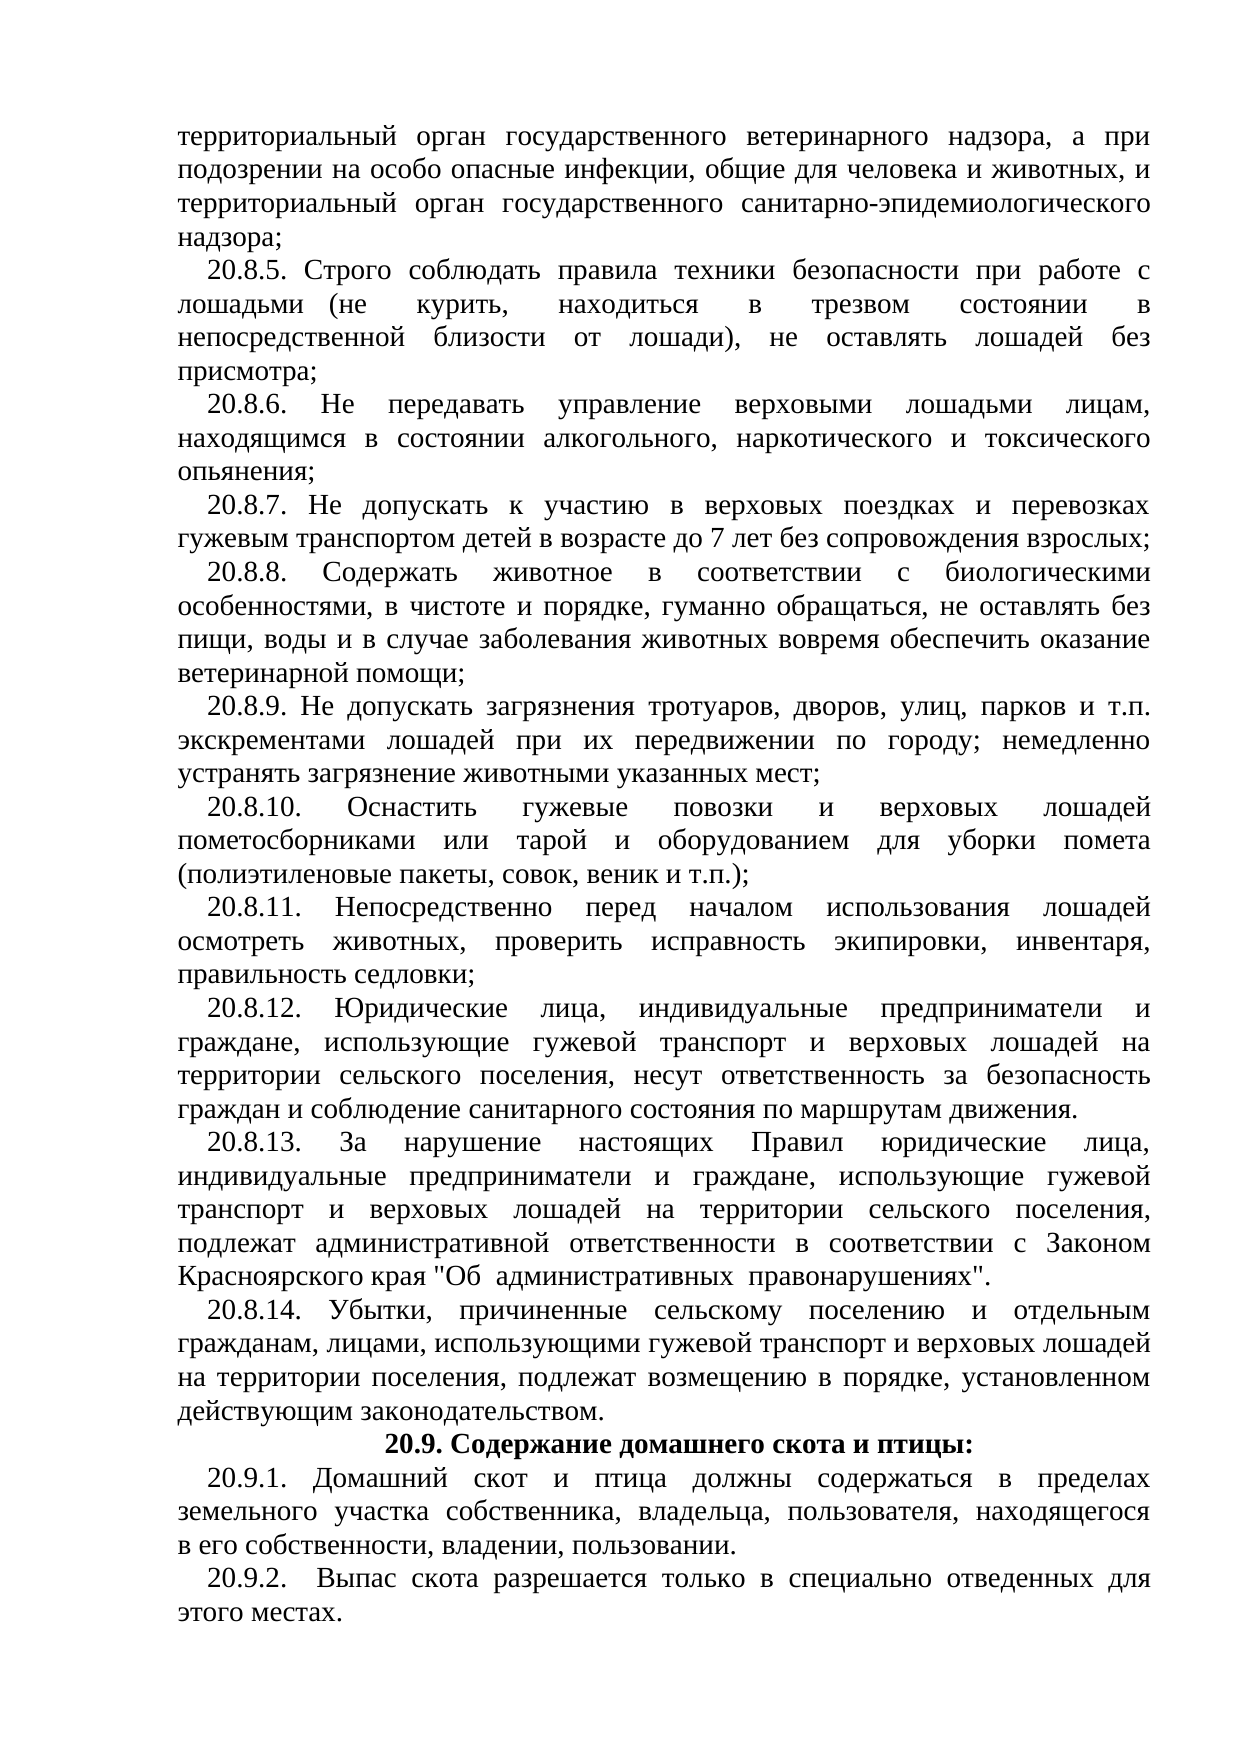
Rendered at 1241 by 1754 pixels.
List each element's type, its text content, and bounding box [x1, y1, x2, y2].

text 20.8.13. За нарушение настоящих Правил юридические лица, индивидуальные предприниматели и граждане, использующие гужевой транспорт и верховых лошадей на территории сельского поселения, подлежат административной ответственности в соответствии с Законом Красноярского края "Об административных правонарушениях". [177, 1124, 1152, 1292]
text 20.8.7. Не допускать к участию в верховых поездках и перевозках гужевым транспортом детей в возрасте до 7 лет без сопровождения взрослых; [177, 487, 1152, 554]
text 20.9.2. Выпас скота разрешается только в специально отведенных для этого местах. [177, 1560, 1152, 1627]
text 20.8.8. Содержать животное в соответствии с биологическими особенностями, в чистоте и порядке, гуманно обращаться, не оставлять без пищи, воды и в случае заболевания животных вовремя обеспечить оказание ветеринарной помощи; [177, 554, 1152, 688]
text 20.8.5. Строго соблюдать правила техники безопасности при работе с лошадьми (не курить, находиться в трезвом состоянии в непосредственной близости от лошади), не оставлять лошадей без присмотра; [177, 252, 1152, 386]
text 20.9. Содержание домашнего скота и птицы: [177, 1426, 1152, 1460]
text 20.8.11. Непосредственно перед началом использования лошадей осмотреть животных, проверить исправность экипировки, инвентаря, правильность седловки; [177, 889, 1152, 990]
text 20.8.6. Не передавать управление верховыми лошадьми лицам, находящимся в состоянии алкогольного, наркотического и токсического опьянения; [177, 386, 1152, 487]
text 20.8.9. Не допускать загрязнения тротуаров, дворов, улиц, парков и т.п. экскрементами лошадей при их передвижении по городу; немедленно устранять загрязнение животными указанных мест; [177, 688, 1152, 789]
text 20.9.1. Домашний скот и птица должны содержаться в пределах земельного участка собственника, владельца, пользователя, находящегося в его собственности, владении, пользовании. [177, 1460, 1152, 1560]
text 20.8.12. Юридические лица, индивидуальные предприниматели и граждане, использующие гужевой транспорт и верховых лошадей на территории сельского поселения, несут ответственность за безопасность граждан и соблюдение санитарного состояния по маршрутам движения. [177, 990, 1152, 1124]
text 20.8.14. Убытки, причиненные сельскому поселению и отдельным гражданам, лицами, использующими гужевой транспорт и верховых лошадей на территории поселения, подлежат возмещению в порядке, установленном действующим законодательством. [177, 1292, 1152, 1426]
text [177, 118, 1152, 252]
text 20.8.10. Оснастить гужевые повозки и верховых лошадей пометосборниками или тарой и оборудованием для уборки помета (полиэтиленовые пакеты, совок, веник и т.п.); [177, 789, 1152, 889]
